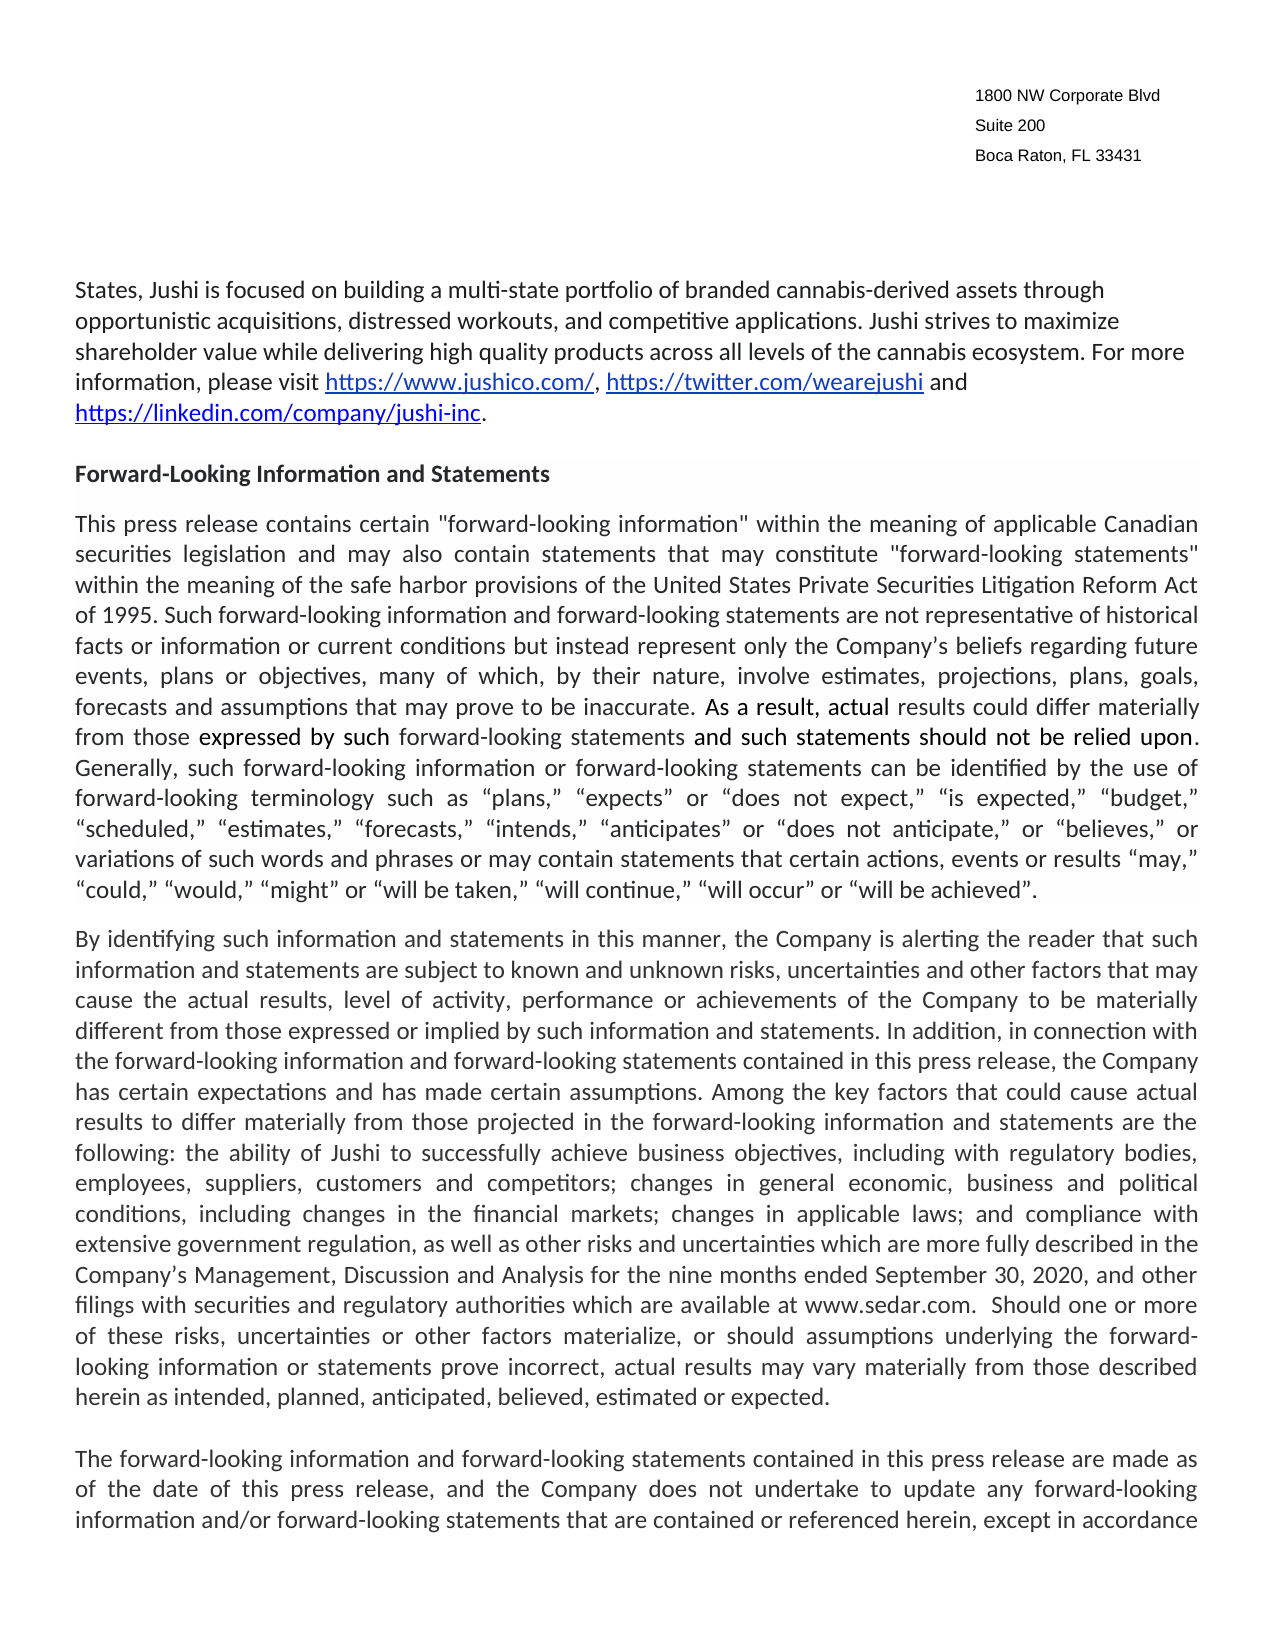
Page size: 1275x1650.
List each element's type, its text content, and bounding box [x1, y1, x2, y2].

text By identifying such information and statements in this manner, the Company is alerting the reader that such information and statements are subject to known and unknown risks, uncertainties and other factors that may cause the actual results, level of activity, performance or achievements of the Company to be materially different from those expressed or implied by such information and statements. In addition, in connection with the forward-looking information and forward-looking statements contained in this press release, the Company has certain expectations and has made certain assumptions. Among the key factors that could cause actual results to differ materially from those projected in the forward-looking information and statements are the following: the ability of Jushi to successfully achieve business objectives, including with regulatory bodies, employees, suppliers, customers and competitors; changes in general economic, business and political conditions, including changes in the financial markets; changes in applicable laws; and compliance with extensive government regulation, as well as other risks and uncertainties which are more fully described in the Company’s Management, Discussion and Analysis for the nine months ended September 30, 2020, and other filings with securities and regulatory authorities which are available at www.sedar.com. Should one or more of these risks, uncertainties or other factors materialize, or should assumptions underlying the forward-looking information or statements prove incorrect, actual results may vary materially from those described herein as intended, planned, anticipated, believed, estimated or expected. [75, 923, 1200, 1412]
text Forward-Looking Information and Statements [75, 458, 1200, 489]
text This press release contains certain "forward-looking information" within the meaning of applicable Canadian securities legislation and may also contain statements that may constitute "forward-looking statements" within the meaning of the safe harbor provisions of the United States Private Securities Litigation Reform Act of 1995. Such forward-looking information and forward-looking statements are not representative of historical facts or information or current conditions but instead represent only the Company’s beliefs regarding future events, plans or objectives, many of which, by their nature, involve estimates, projections, plans, goals, forecasts and assumptions that may prove to be inaccurate. As a result, actual results could differ materially from those expressed by such forward-looking statements and such statements should not be relied upon. Generally, such forward-looking information or forward-looking statements can be identified by the use of forward-looking terminology such as “plans,” “expects” or “does not expect,” “is expected,” “budget,” “scheduled,” “estimates,” “forecasts,” “intends,” “anticipates” or “does not anticipate,” or “believes,” or variations of such words and phrases or may contain statements that certain actions, events or results “may,” “could,” “would,” “might” or “will be taken,” “will continue,” “will occur” or “will be achieved”. [75, 508, 1200, 904]
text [75, 1443, 1200, 1534]
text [75, 275, 1200, 427]
